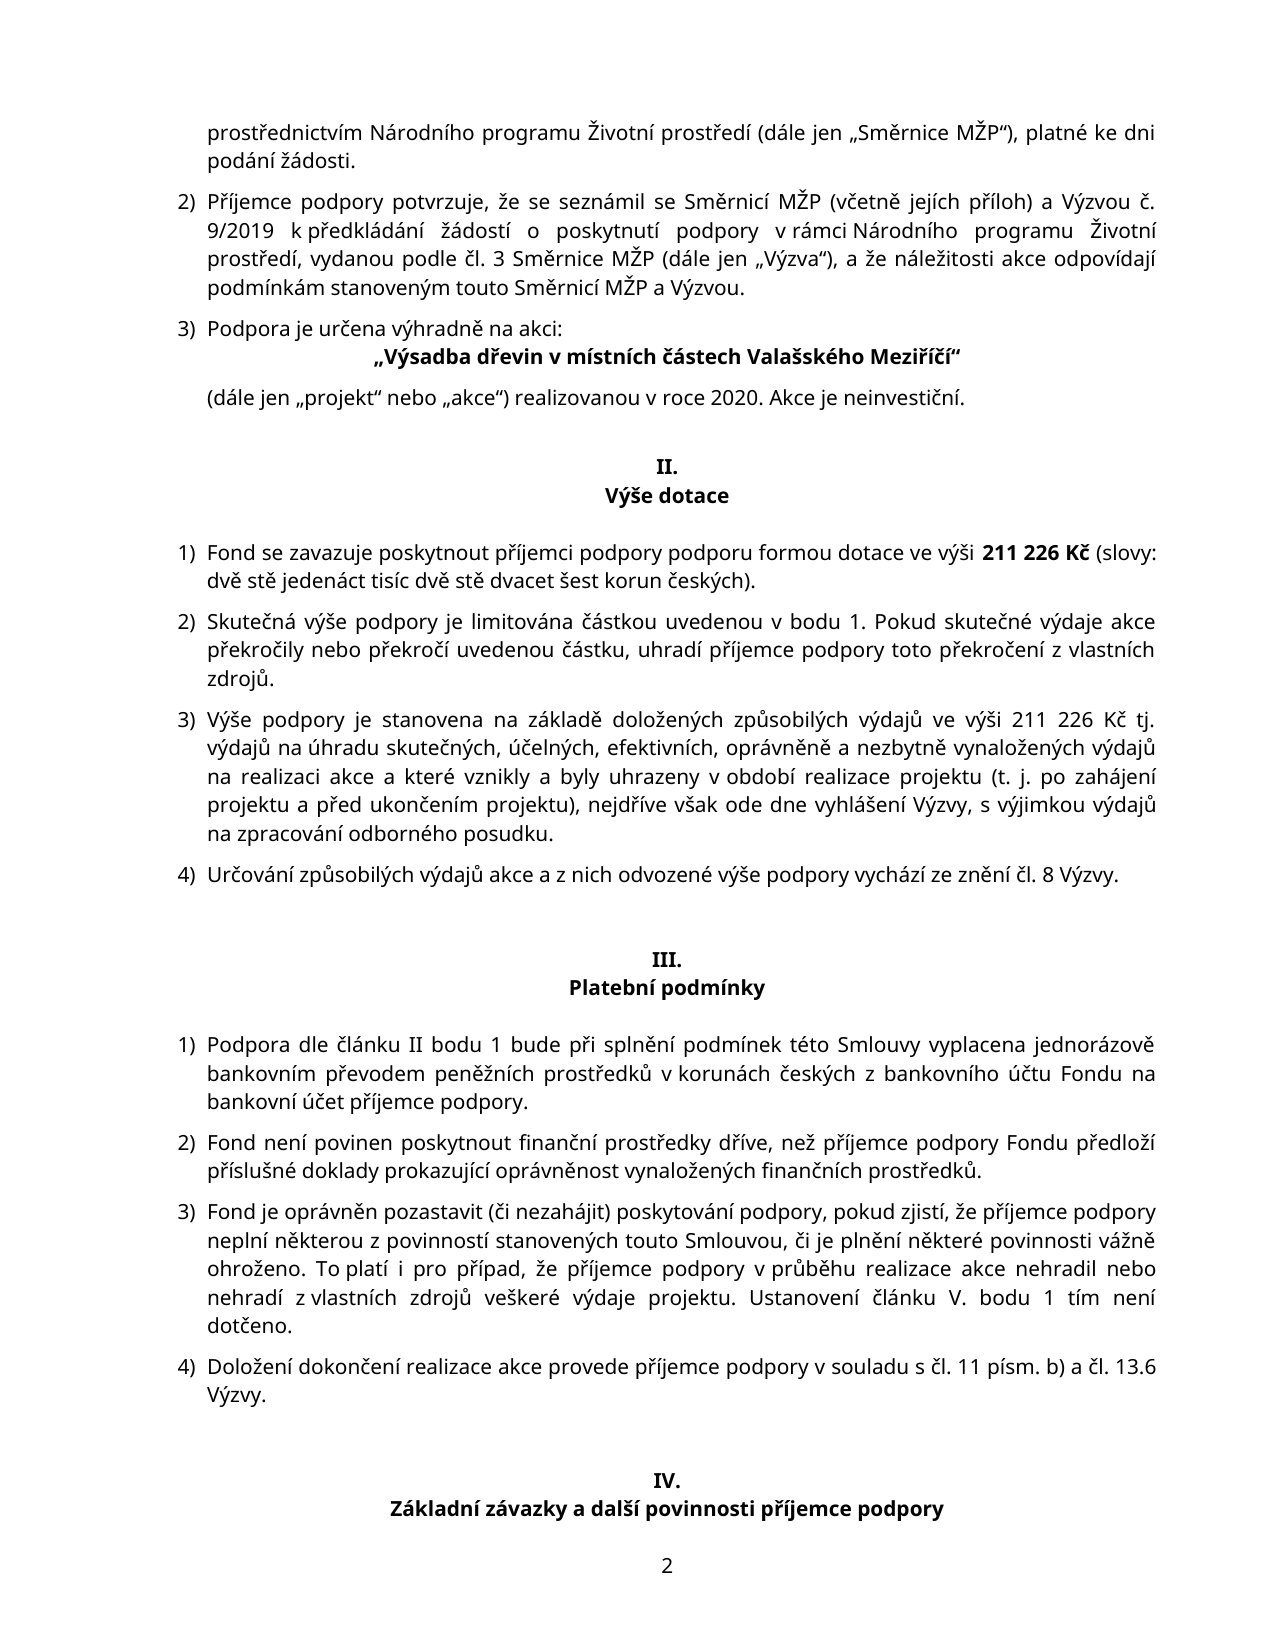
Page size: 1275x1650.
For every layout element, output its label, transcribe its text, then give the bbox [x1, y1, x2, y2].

list Výše podpory je stanovena na základě doložených způsobilých výdajů ve výši 211 226 Kč tj. výdajů na úhradu skutečných, účelných, efektivních, oprávněně a nezbytně vynaložených výdajů na realizaci akce a které vznikly a byly uhrazeny v období realizace projektu (t. j. po zahájení projektu a před ukončením projektu), nejdříve však ode dne vyhlášení Výzvy, s výjimkou výdajů na zpracování odborného posudku. [177, 705, 1157, 847]
list Podpora dle článku II bodu 1 bude při splnění podmínek této Smlouvy vyplacena jednorázově bankovním převodem peněžních prostředků v korunách českých z bankovního účtu Fondu na bankovní účet příjemce podpory. [177, 1030, 1157, 1116]
list Fond je oprávněn pozastavit (či nezahájit) poskytování podpory, pokud zjistí, že příjemce podpory neplní některou z povinností stanovených touto Smlouvou, či je plnění některé povinnosti vážně ohroženo. To platí i pro případ, že příjemce podpory v průběhu realizace akce nehradil nebo nehradí z vlastních zdrojů veškeré výdaje projektu. Ustanovení článku V. bodu 1 tím není dotčeno. [177, 1197, 1157, 1340]
list Určování způsobilých výdajů akce a z nich odvozené výše podpory vychází ze znění čl. 8 Výzvy. [177, 860, 1157, 888]
text Platební podmínky [177, 973, 1157, 1002]
text II. [177, 452, 1157, 481]
text Základní závazky a další povinnosti příjemce podpory [177, 1494, 1157, 1523]
list Fond se zavazuje poskytnout příjemci podpory podporu formou dotace ve výši 211 226 Kč (slovy: dvě stě jedenáct tisíc dvě stě dvacet šest korun českých). [177, 538, 1157, 595]
list Doložení dokončení realizace akce provede příjemce podpory v souladu s čl. 11 písm. b) a čl. 13.6 Výzvy. [177, 1352, 1157, 1409]
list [177, 118, 1157, 175]
list Příjemce podpory potvrzuje, že se seznámil se Směrnicí MŽP (včetně jejích příloh) a Výzvou č. 9/2019 k předkládání žádostí o poskytnutí podpory v rámci Národního programu Životní prostředí, vydanou podle čl. 3 Směrnice MŽP (dále jen „Výzva“), a že náležitosti akce odpovídají podmínkám stanoveným touto Směrnicí MŽP a Výzvou. [177, 187, 1157, 301]
list Podpora je určena výhradně na akci: [177, 314, 1157, 342]
list Skutečná výše podpory je limitována částkou uvedenou v bodu 1. Pokud skutečné výdaje akce překročily nebo překročí uvedenou částku, uhradí příjemce podpory toto překročení z vlastních zdrojů. [177, 607, 1157, 692]
text III. [177, 945, 1157, 973]
text „Výsadba dřevin v místních částech Valašského Meziříčí“ [177, 342, 1157, 371]
text Výše dotace [177, 481, 1157, 509]
text (dále jen „projekt“ nebo „akce“) realizovanou v roce 2020. Akce je neinvestiční. [207, 383, 1157, 412]
text IV. [177, 1466, 1157, 1494]
list Fond není povinen poskytnout finanční prostředky dříve, než příjemce podpory Fondu předloží příslušné doklady prokazující oprávněnost vynaložených finančních prostředků. [177, 1128, 1157, 1185]
